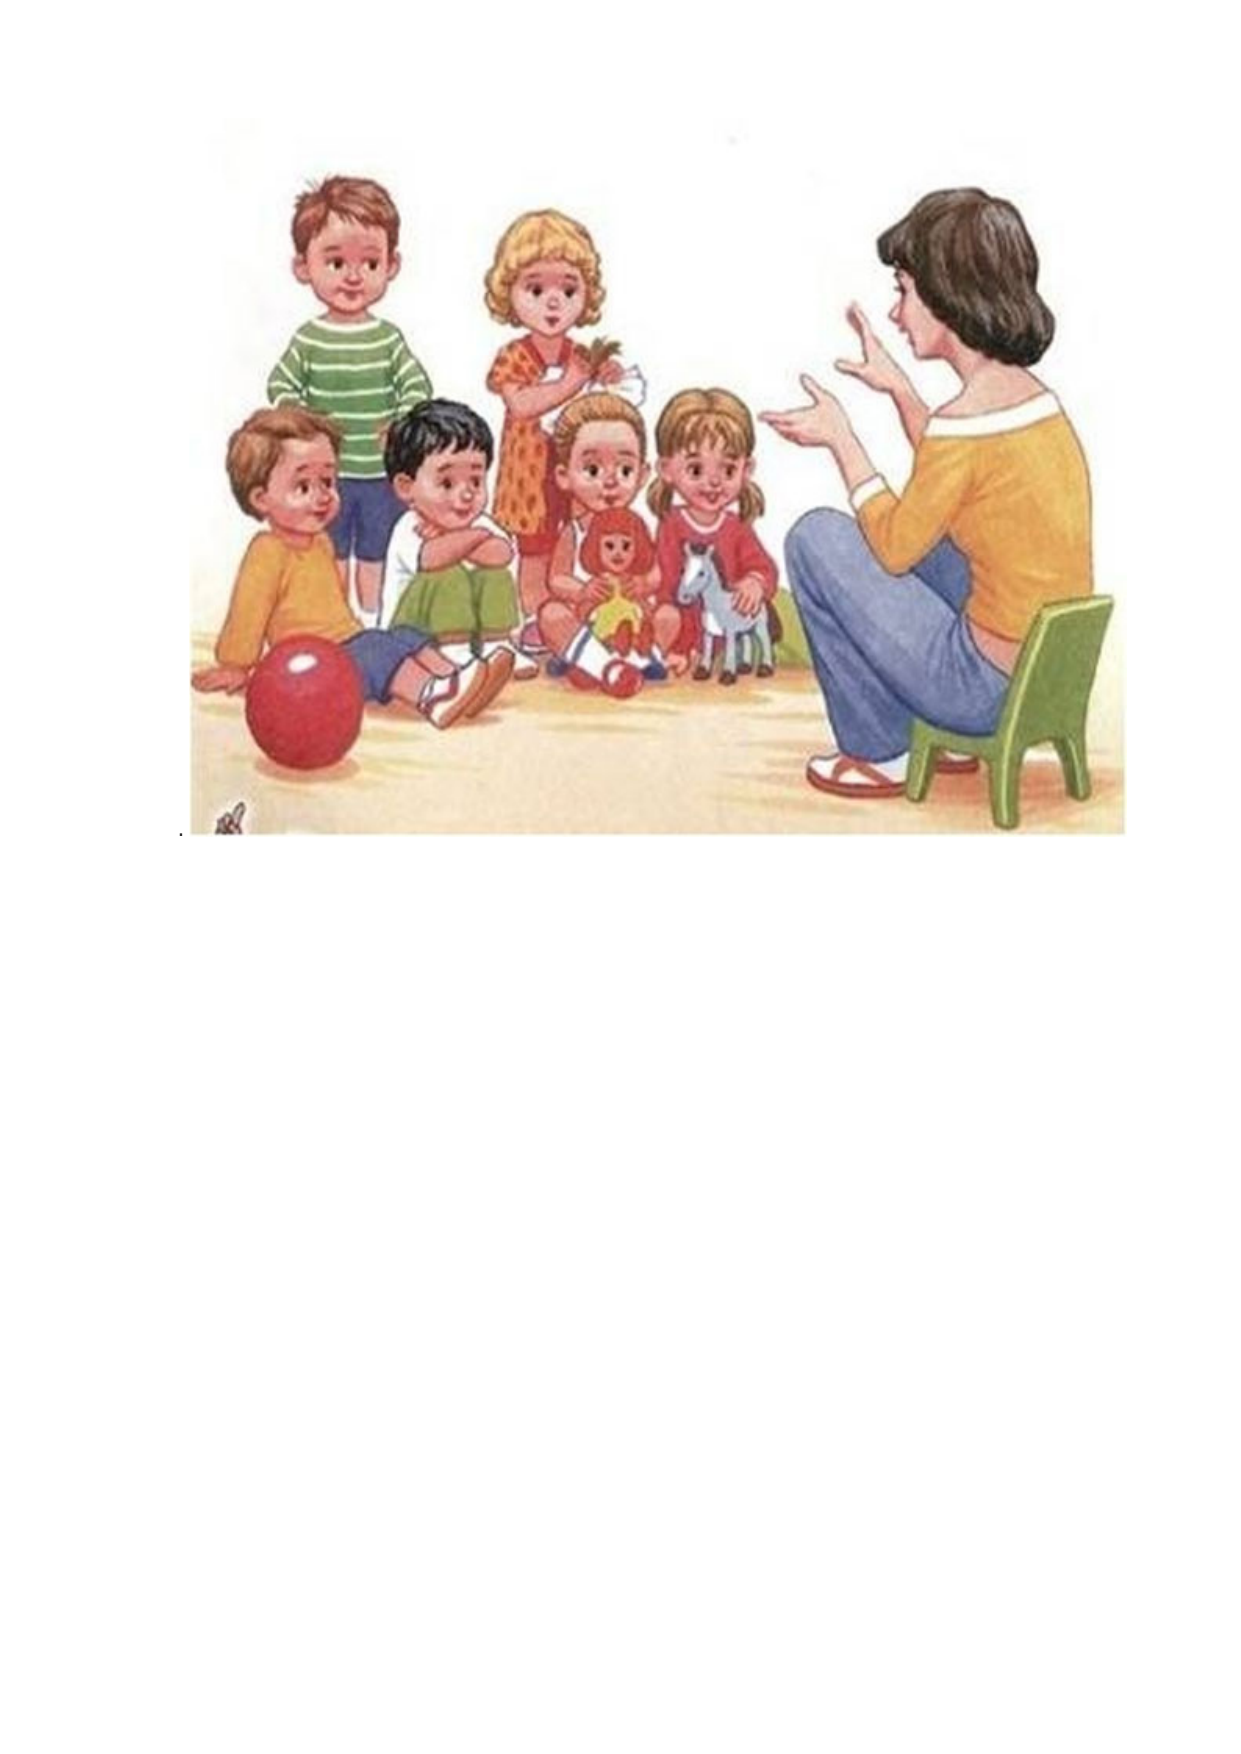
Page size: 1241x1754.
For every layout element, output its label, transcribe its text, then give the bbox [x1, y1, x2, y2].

picture [189, 118, 1127, 837]
